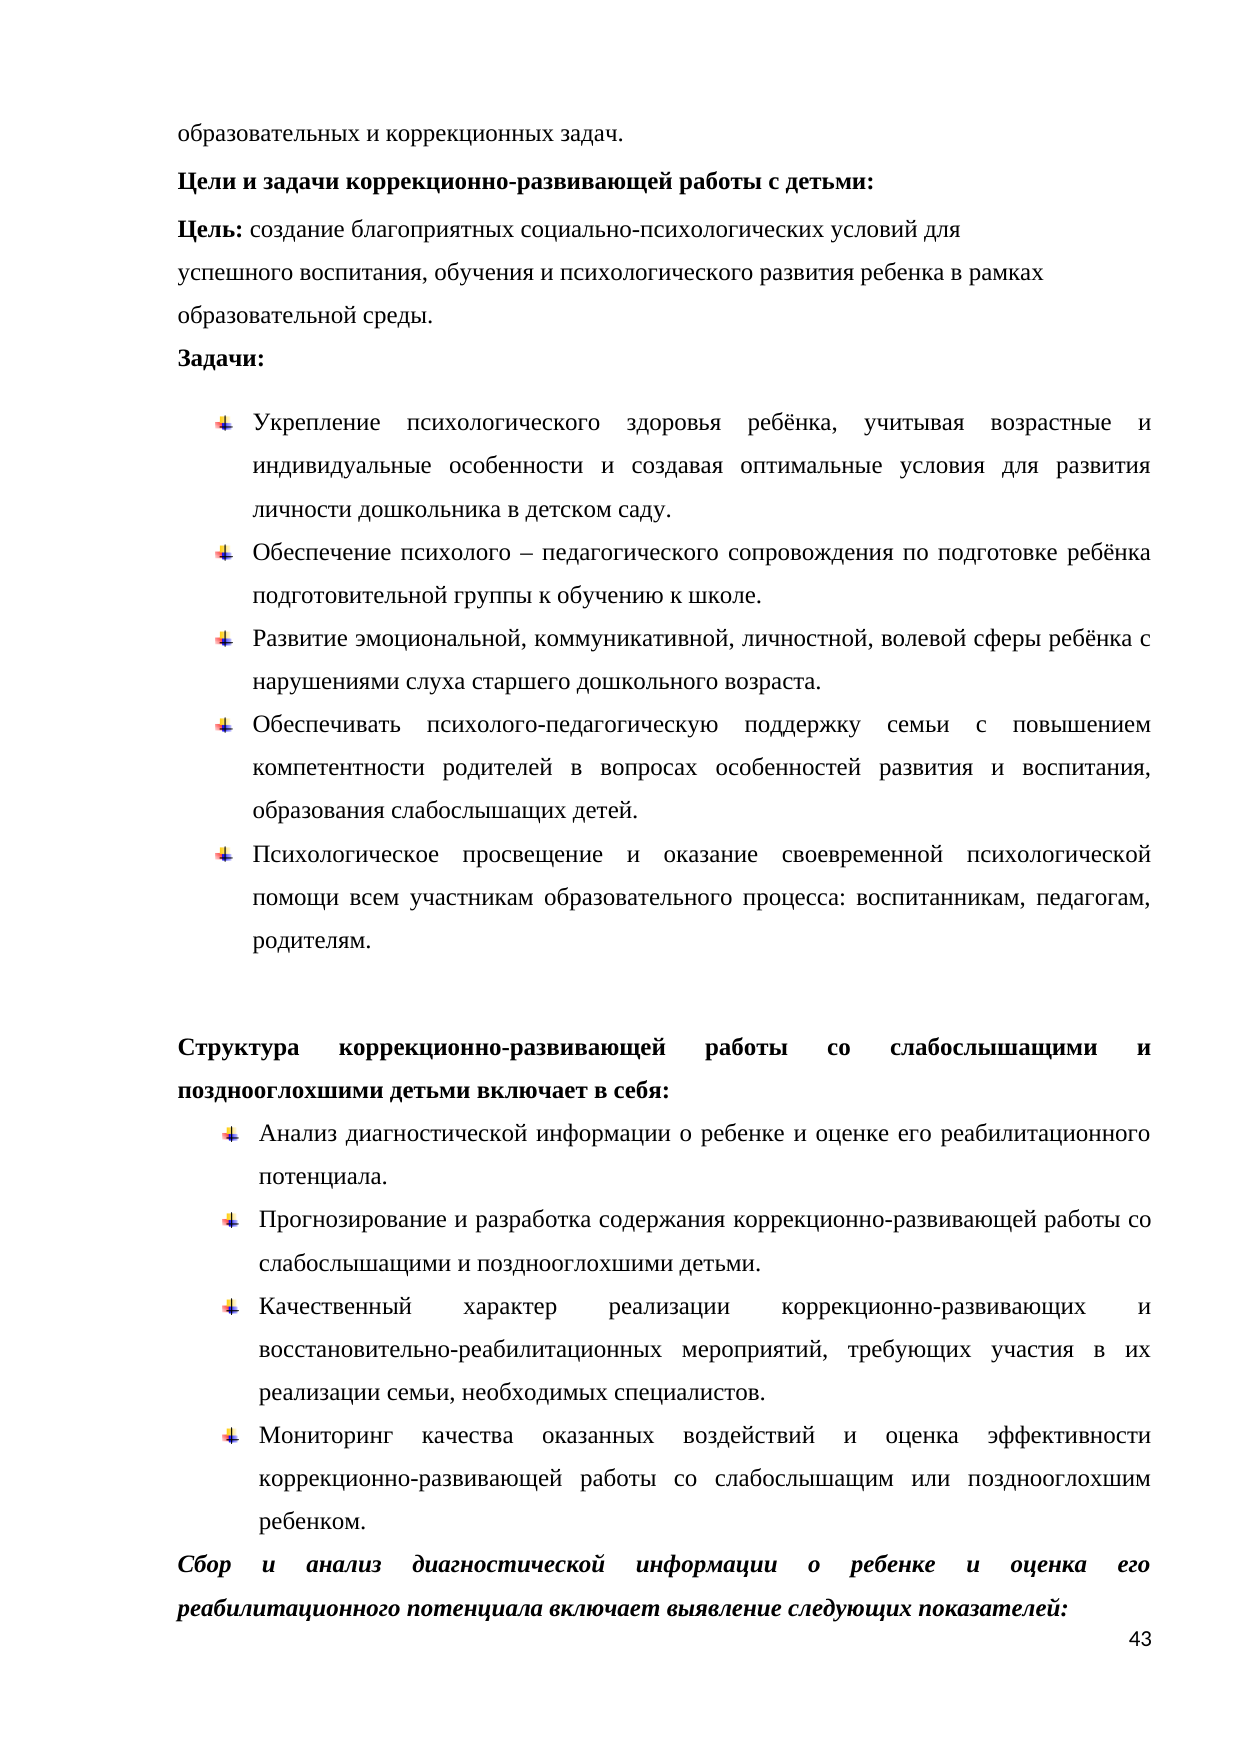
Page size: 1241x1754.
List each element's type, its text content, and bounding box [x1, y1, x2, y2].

list Анализ диагностической информации о ребенке и оценке его реабилитационного потенциала. [221, 1118, 1152, 1190]
text Структура коррекционно-развивающей работы со слабослышащими и позднооглохшими детьми включает в себя: [177, 1032, 1152, 1104]
picture [222, 1211, 239, 1228]
list Мониторинг качества оказанных воздействий и оценка эффективности коррекционно-развивающей работы со слабослышащим или позднооглохшим ребенком. [221, 1420, 1152, 1535]
list Обеспечивать психолого-педагогическую поддержку семьи с повышением компетентности родителей в вопросах особенностей развития и воспитания, образования слабослышащих детей. [215, 709, 1152, 824]
list Укрепление психологического здоровья ребёнка, учитывая возрастные и индивидуальные особенности и создавая оптимальные условия для развития личности дошкольника в детском саду. [215, 407, 1152, 522]
picture [222, 1426, 239, 1444]
list Развитие эмоциональной, коммуникативной, личностной, волевой сферы ребёнка с нарушениями слуха старшего дошкольного возраста. [215, 623, 1152, 695]
text Задачи: [177, 343, 1152, 372]
picture [215, 629, 233, 647]
picture [215, 845, 233, 862]
picture [222, 1125, 239, 1142]
picture [215, 414, 233, 431]
picture [215, 543, 233, 561]
text Цель: создание благоприятных социально-психологических условий для успешного воспитания, обучения и психологического развития ребенка в рамках образовательной среды. [177, 214, 1049, 329]
text Цели и задачи коррекционно-развивающей работы с детьми: [177, 166, 1152, 194]
list Прогнозирование и разработка содержания коррекционно-развивающей работы со слабослышащими и позднооглохшими детьми. [221, 1204, 1152, 1276]
text Сбор и анализ диагностической информации о ребенке и оценка его реабилитационного потенциала включает выявление следующих показателей: [177, 1549, 1152, 1621]
picture [222, 1297, 239, 1315]
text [177, 118, 1152, 147]
picture [215, 716, 233, 733]
list Обеспечение психолого – педагогического сопровождения по подготовке ребёнка подготовительной группы к обучению к школе. [215, 537, 1152, 609]
list Психологическое просвещение и оказание своевременной психологической помощи всем участникам образовательного процесса: воспитанникам, педагогам, родителям. [215, 839, 1152, 954]
list Качественный характер реализации коррекционно-развивающих и восстановительно-реабилитационных мероприятий, требующих участия в их реализации семьи, необходимых специалистов. [221, 1291, 1152, 1406]
